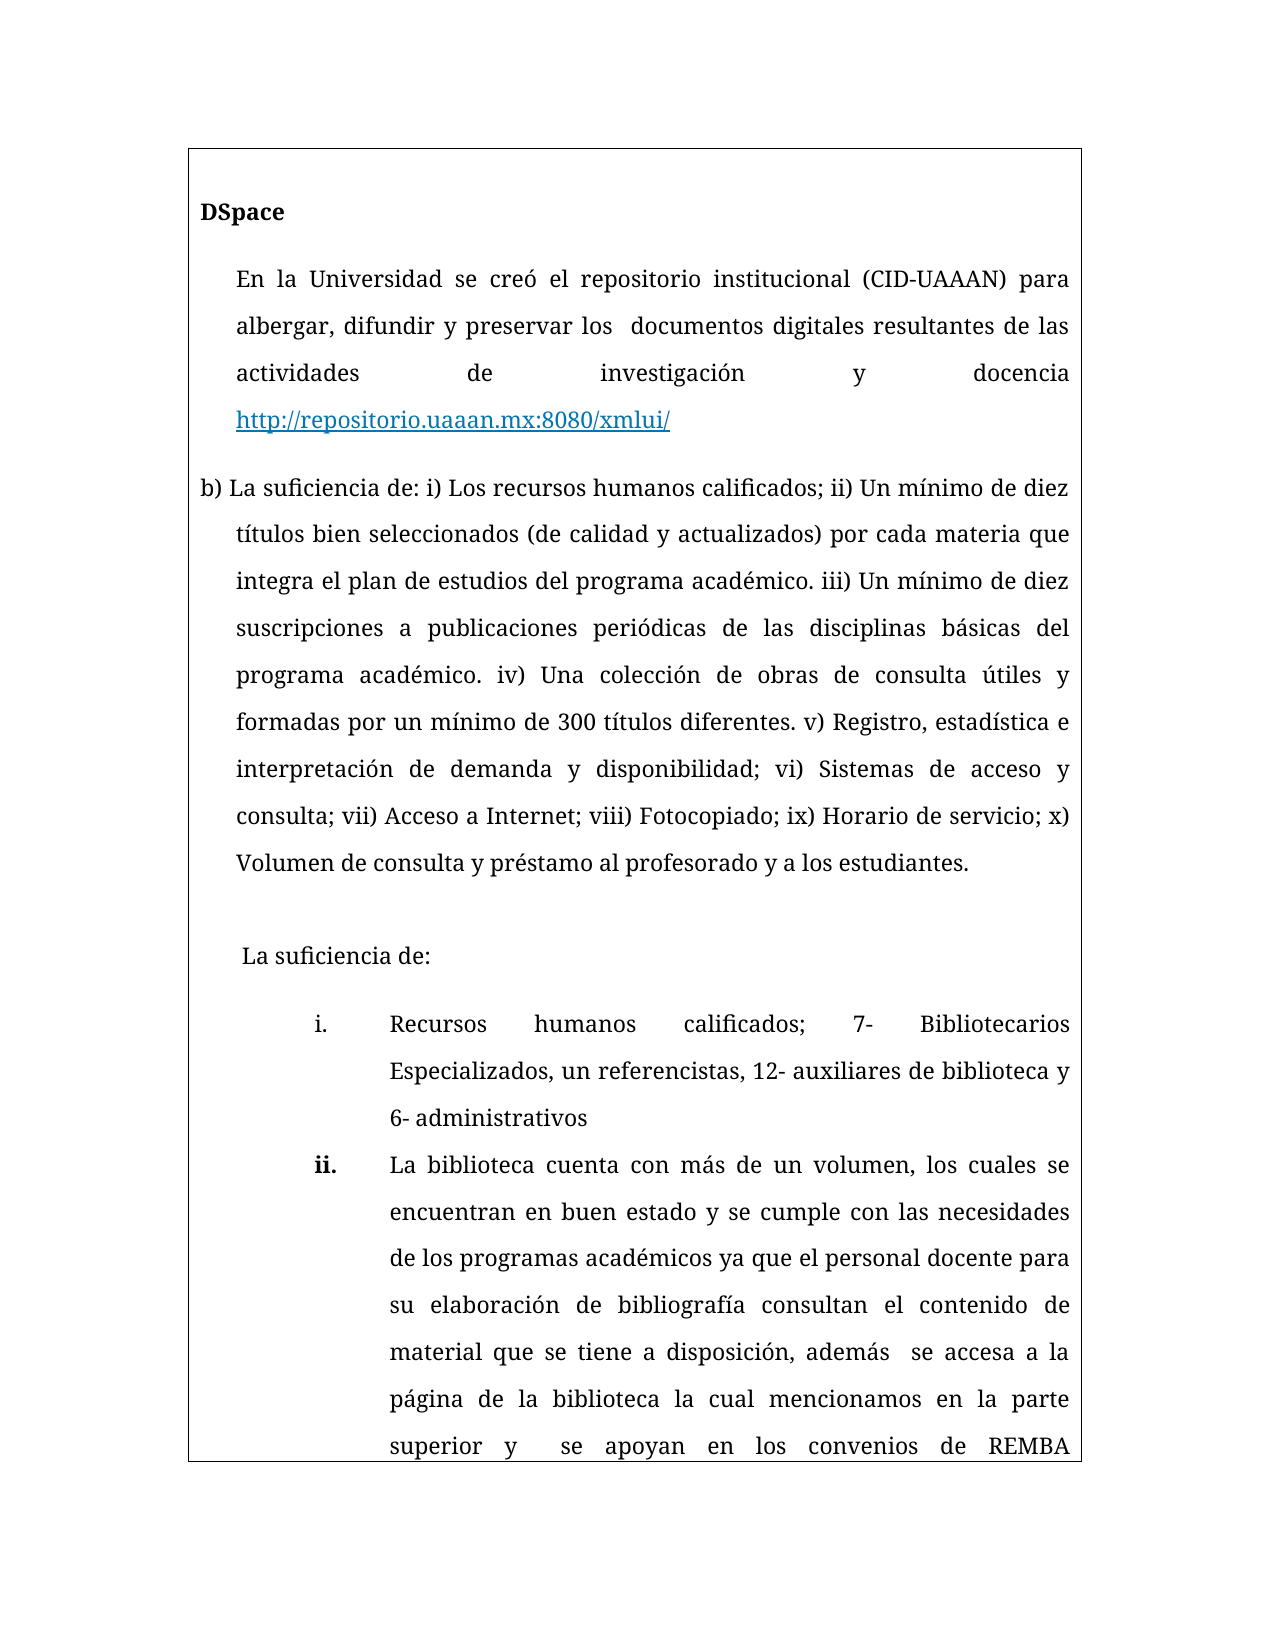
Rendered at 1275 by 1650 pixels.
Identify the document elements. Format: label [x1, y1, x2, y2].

table_cell [189, 149, 1081, 1461]
